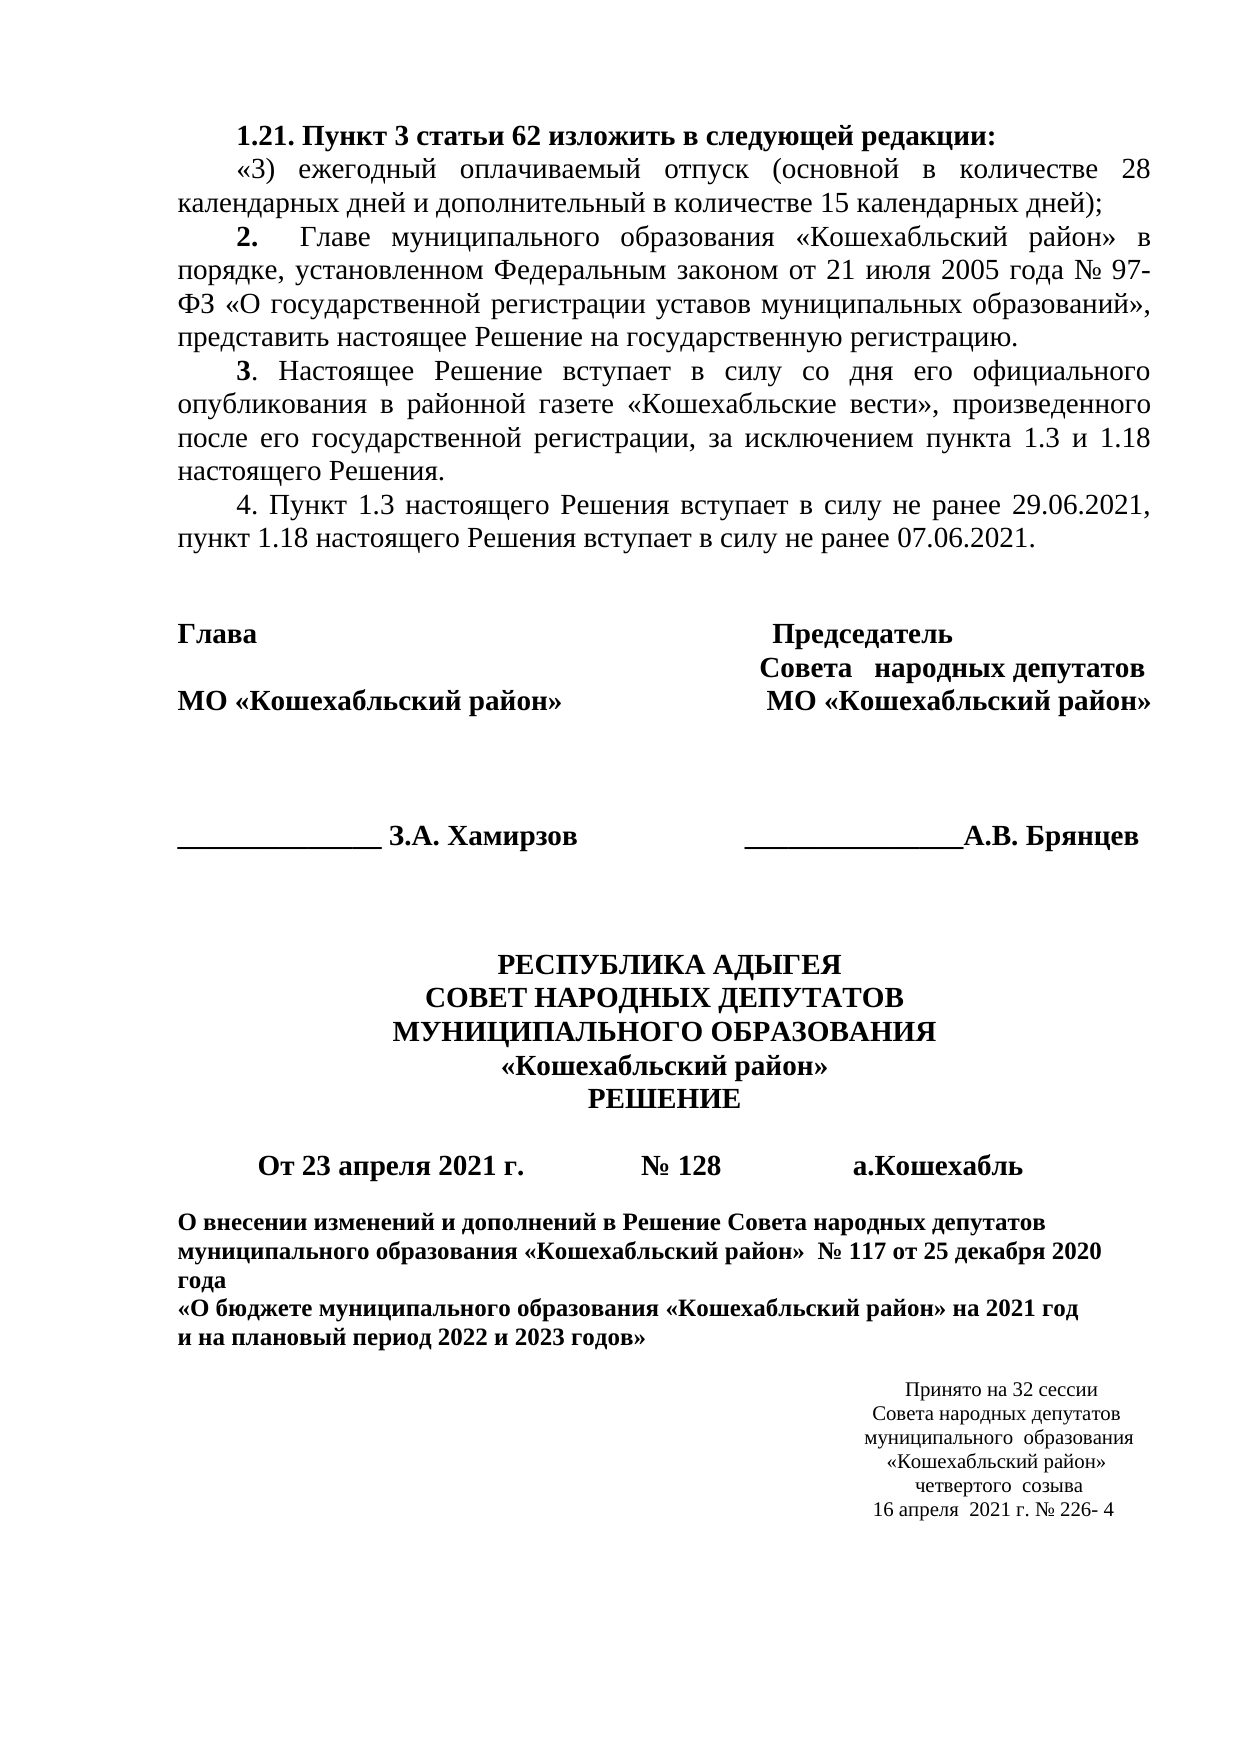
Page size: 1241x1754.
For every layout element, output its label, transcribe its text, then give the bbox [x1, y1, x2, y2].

text «Кошехабльский район» [177, 1048, 1152, 1081]
text 16 апреля 2021 г. № 226- 4 [693, 1497, 1152, 1521]
text 2. Главе муниципального образования «Кошехабльский район» в порядке, установленном Федеральным законом от 21 июля 2005 года № 97-ФЗ «О государственной регистрации уставов муниципальных образований», представить настоящее Решение на государственную регистрацию. [177, 219, 1152, 353]
text СОВЕТ НАРОДНЫХ ДЕПУТАТОВ [177, 981, 1152, 1014]
text 1.21. Пункт 3 статьи 62 изложить в следующей редакции: [177, 118, 1152, 152]
text четвертого созыва [841, 1473, 1152, 1497]
text 4. Пункт 1.3 настоящего Решения вступает в силу не ранее 29.06.2021, пункт 1.18 настоящего Решения вступает в силу не ранее 07.06.2021. [177, 487, 1152, 554]
text О внесении изменений и дополнений в Решение Совета народных депутатов муниципального образования «Кошехабльский район» № 117 от 25 декабря 2020 года [177, 1207, 1152, 1293]
text Глава Председатель [177, 616, 1152, 650]
text 3. Настоящее Решение вступает в силу со дня его официального опубликования в районной газете «Кошехабльские вести», произведенного после его государственной регистрации, за исключением пункта 1.3 и 1.18 настоящего Решения. [177, 353, 1152, 487]
text Принято на 32 сессии [767, 1376, 1152, 1401]
text МО «Кошехабльский район» МО «Кошехабльский район» [177, 683, 1152, 751]
text ______________ З.А. Хамирзов _______________А.В. Брянцев [177, 818, 1152, 851]
text «О бюджете муниципального образования «Кошехабльский район» на 2021 год [177, 1293, 1152, 1322]
text «3) ежегодный оплачиваемый отпуск (основной в количестве 28 календарных дней и дополнительный в количестве 15 календарных дней); [177, 152, 1152, 219]
text Совета народных депутатов [693, 650, 1152, 683]
text Совета народных депутатов [177, 1401, 1152, 1424]
text и на плановый период 2022 и 2023 годов» [177, 1322, 1152, 1351]
text РЕШЕНИЕ [177, 1081, 1152, 1115]
text МУНИЦИПАЛЬНОГО ОБРАЗОВАНИЯ [177, 1014, 1152, 1048]
text муниципального образования «Кошехабльский район» [841, 1424, 1152, 1473]
text РЕСПУБЛИКА АДЫГЕЯ [398, 947, 1152, 981]
text От 23 апреля 2021 г. № 128 а.Кошехабль [177, 1148, 1152, 1182]
